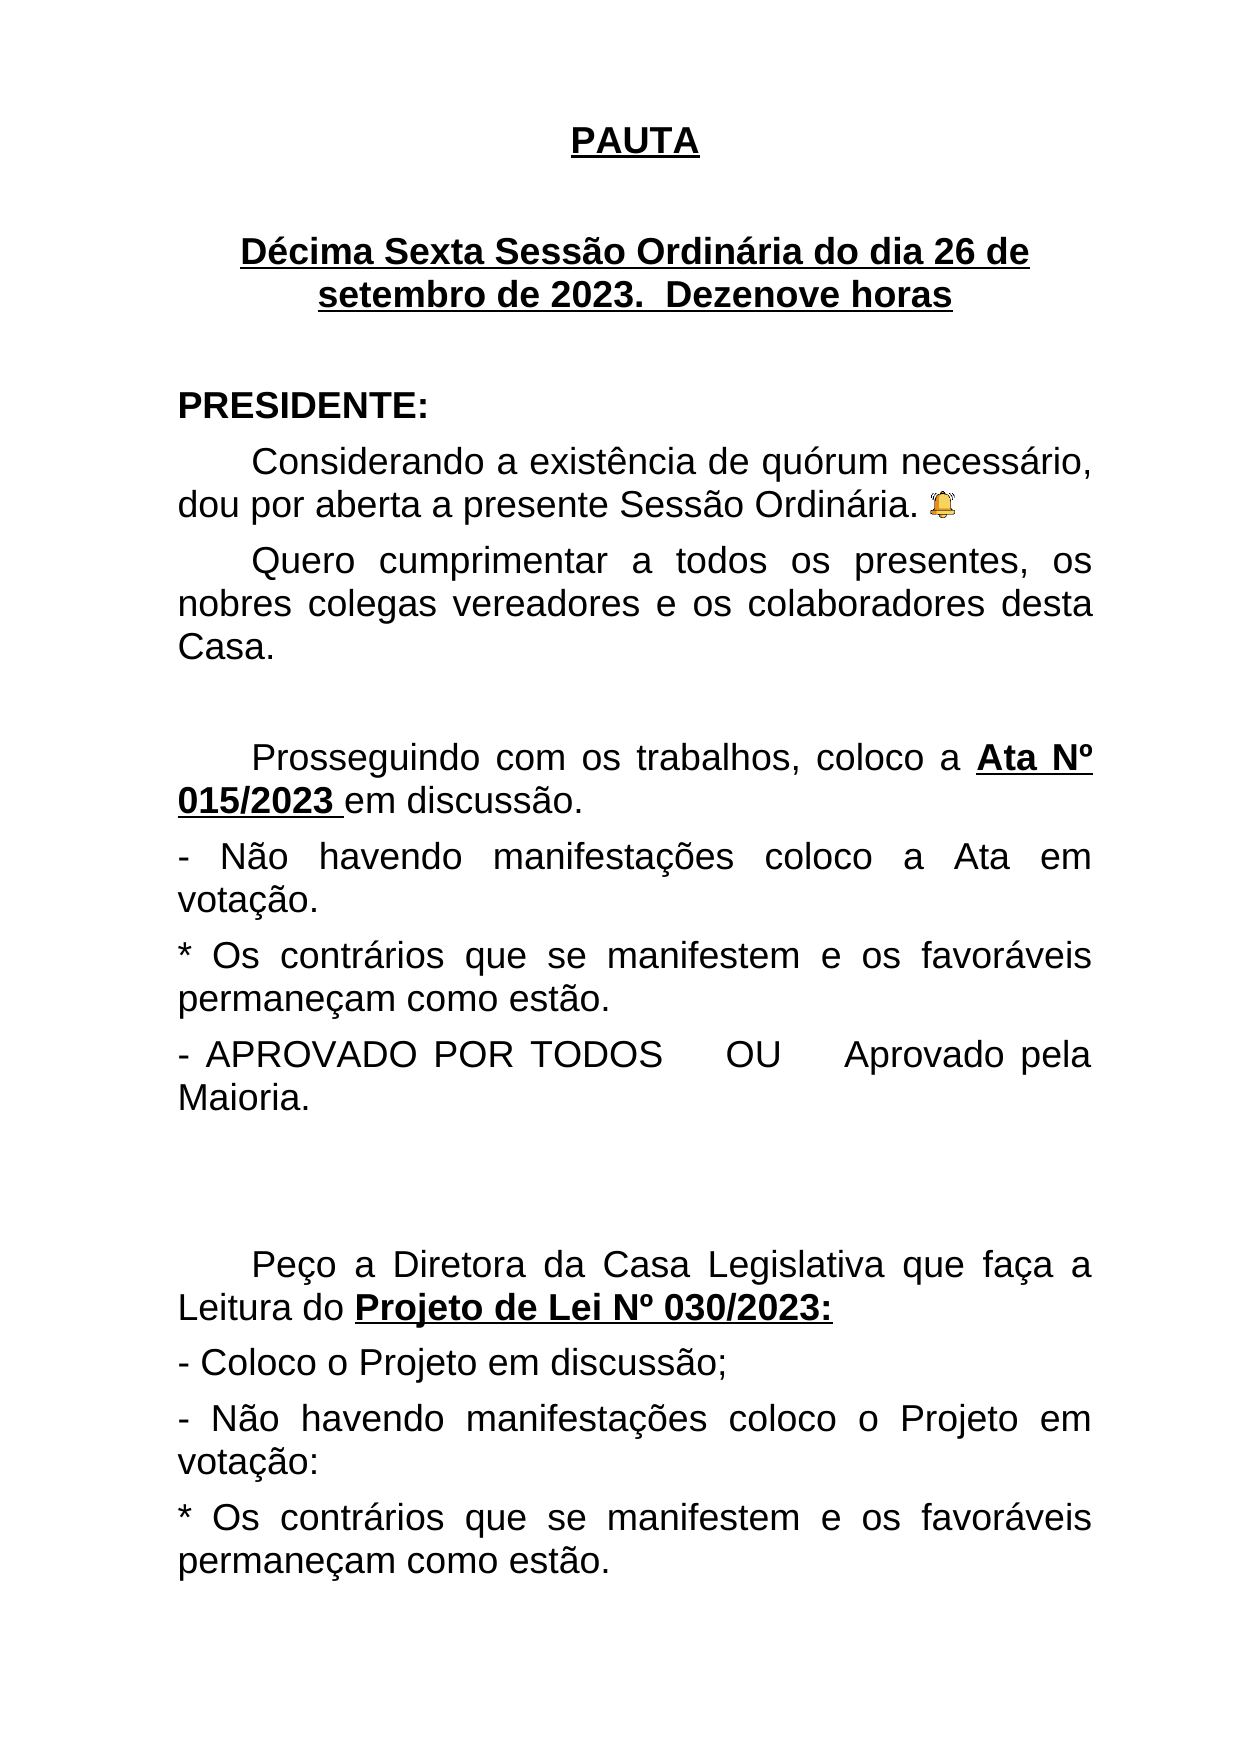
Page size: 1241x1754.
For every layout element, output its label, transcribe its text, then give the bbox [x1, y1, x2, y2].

text PAUTA [177, 118, 1093, 161]
text Décima Sexta Sessão Ordinária do dia 26 de setembro de 2023. Dezenove horas [177, 229, 1093, 316]
text Prosseguindo com os trabalhos, coloco a Ata Nº 015/2023 em discussão. [177, 736, 1093, 822]
text - Coloco o Projeto em discussão; [177, 1341, 1093, 1384]
text Considerando a existência de quórum necessário, dou por aberta a presente Sessão Ordinária. [177, 439, 1093, 526]
text * Os contrários que se manifestem e os favoráveis permaneçam como estão. [177, 1495, 1093, 1581]
text - Não havendo manifestações coloco a Ata em votação. [177, 834, 1093, 921]
text - Não havendo manifestações coloco o Projeto em votação: [177, 1396, 1093, 1482]
picture [929, 491, 956, 518]
text Quero cumprimentar a todos os presentes, os nobres colegas vereadores e os colaboradores desta Casa. [177, 538, 1093, 667]
text PRESIDENTE: [177, 384, 1093, 427]
text - APROVADO POR TODOS OU Aprovado pela Maioria. [177, 1032, 1093, 1118]
text Peço a Diretora da Casa Legislativa que faça a Leitura do Projeto de Lei Nº 030/2023: [177, 1242, 1093, 1328]
text * Os contrários que se manifestem e os favoráveis permaneçam como estão. [177, 933, 1093, 1019]
